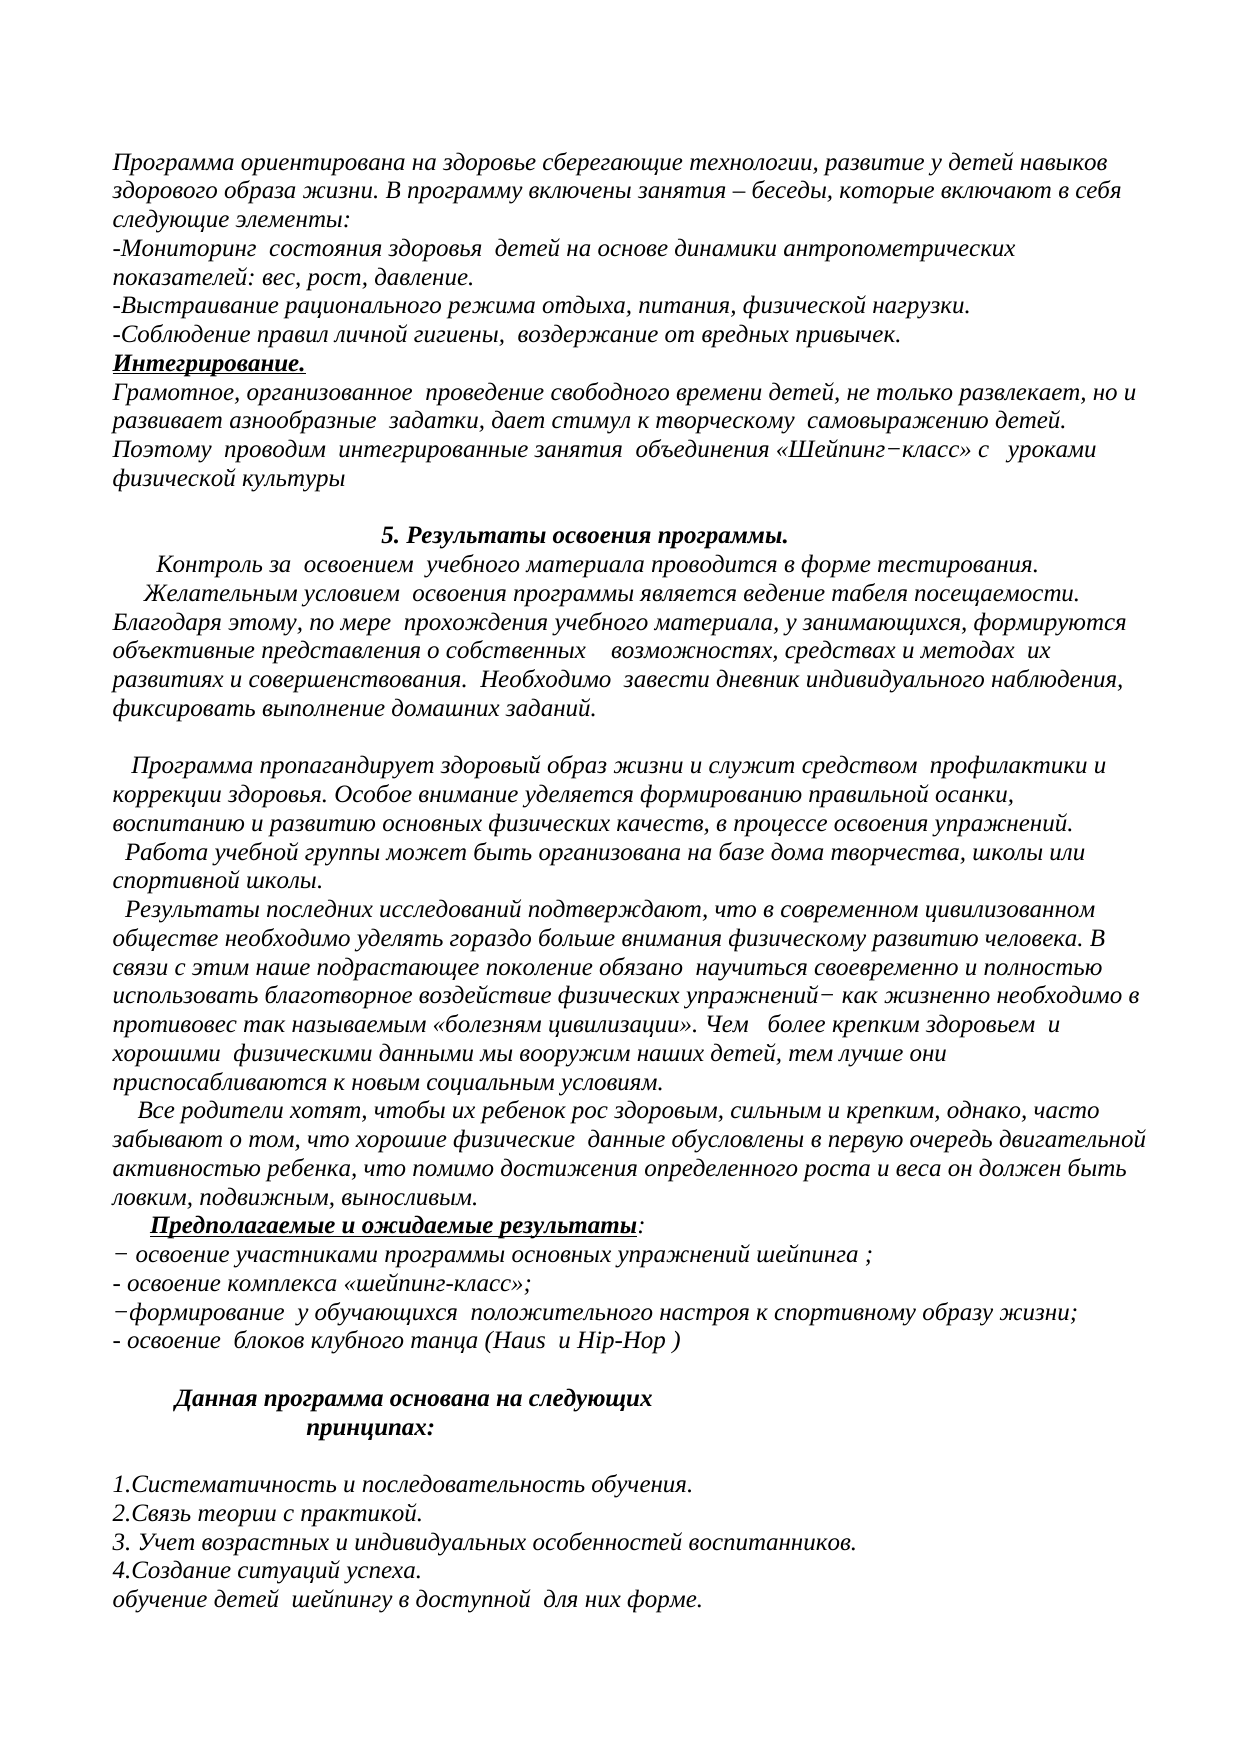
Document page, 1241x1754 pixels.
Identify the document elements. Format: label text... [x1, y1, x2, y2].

text Программа ориентирована на здоровье сберегающие технологии, развитие у детей навыков здорового образа жизни. В программу включены занятия – беседы, которые включают в себя следующие элементы: [112, 147, 1152, 233]
text Предполагаемые и ожидаемые результаты: [112, 1211, 1152, 1239]
text - освоение комплекса «шейпинг-класс»; [112, 1268, 1152, 1297]
text -Мониторинг состояния здоровья детей на основе динамики антропометрических показателей: вес, рост, давление. [112, 233, 1152, 291]
text Контроль за освоением учебного материала проводится в форме тестирования. [112, 549, 1152, 578]
text 3. Учет возрастных и индивидуальных особенностей воспитанников. [112, 1527, 1152, 1556]
text Грамотное, организованное проведение свободного времени детей, не только развлекает, но и развивает азнообразные задатки, дает стимул к творческому самовыражению детей. Поэтому проводим интегрированные занятия объединения «Шейпинг−класс» с уроками физической культуры [112, 377, 1152, 492]
text − освоение участниками программы основных упражнений шейпинга ; [112, 1239, 1152, 1268]
text 5. Результаты освоения программы. [112, 521, 1152, 549]
text 2.Связь теории с практикой. [112, 1498, 1152, 1527]
text Данная программа основана на следующих [112, 1383, 1152, 1412]
text Желательным условием освоения программы является ведение табеля посещаемости. Благодаря этому, по мере прохождения учебного материала, у занимающихся, формируются объективные представления о собственных возможностях, средствах и методах их развитиях и совершенствования. Необходимо завести дневник индивидуального наблюдения, фиксировать выполнение домашних заданий. [112, 578, 1152, 722]
text -Соблюдение правил личной гигиены, воздержание от вредных привычек. [112, 319, 1152, 348]
text Результаты последних исследований подтверждают, что в современном цивилизованном обществе необходимо уделять гораздо больше внимания физическому развитию человека. В связи с этим наше подрастающее поколение обязано научиться своевременно и полностью использовать благотворное воздействие физических упражнений− как жизненно необходимо в противовес так называемым «болезням цивилизации». Чем более крепким здоровьем и хорошими физическими данными мы вооружим наших детей, тем лучше они приспосабливаются к новым социальным условиям. [112, 894, 1152, 1096]
text −формирование у обучающихся положительного настроя к спортивному образу жизни; [112, 1297, 1152, 1326]
text принципах: [112, 1412, 1152, 1441]
text Все родители хотят, чтобы их ребенок рос здоровым, сильным и крепким, однако, часто забывают о том, что хорошие физические данные обусловлены в первую очередь двигательной активностью ребенка, что помимо достижения определенного роста и веса он должен быть ловким, подвижным, выносливым. [112, 1096, 1152, 1211]
text Работа учебной группы может быть организована на базе дома творчества, школы или спортивной школы. [112, 837, 1152, 894]
text 4.Создание ситуаций успеха. [112, 1556, 1152, 1584]
text обучение детей шейпингу в доступной для них форме. [112, 1584, 1152, 1613]
text -Выстраивание рационального режима отдыха, питания, физической нагрузки. [112, 291, 1152, 319]
text 1.Систематичность и последовательность обучения. [112, 1469, 1152, 1498]
text Программа пропагандирует здоровый образ жизни и служит средством профилактики и коррекции здоровья. Особое внимание уделяется формированию правильной осанки, воспитанию и развитию основных физических качеств, в процессе освоения упражнений. [112, 751, 1152, 837]
text - освоение блоков клубного танца (Haus и Hip-Hop ) [112, 1326, 1152, 1354]
text Интегрирование. [112, 348, 1152, 377]
